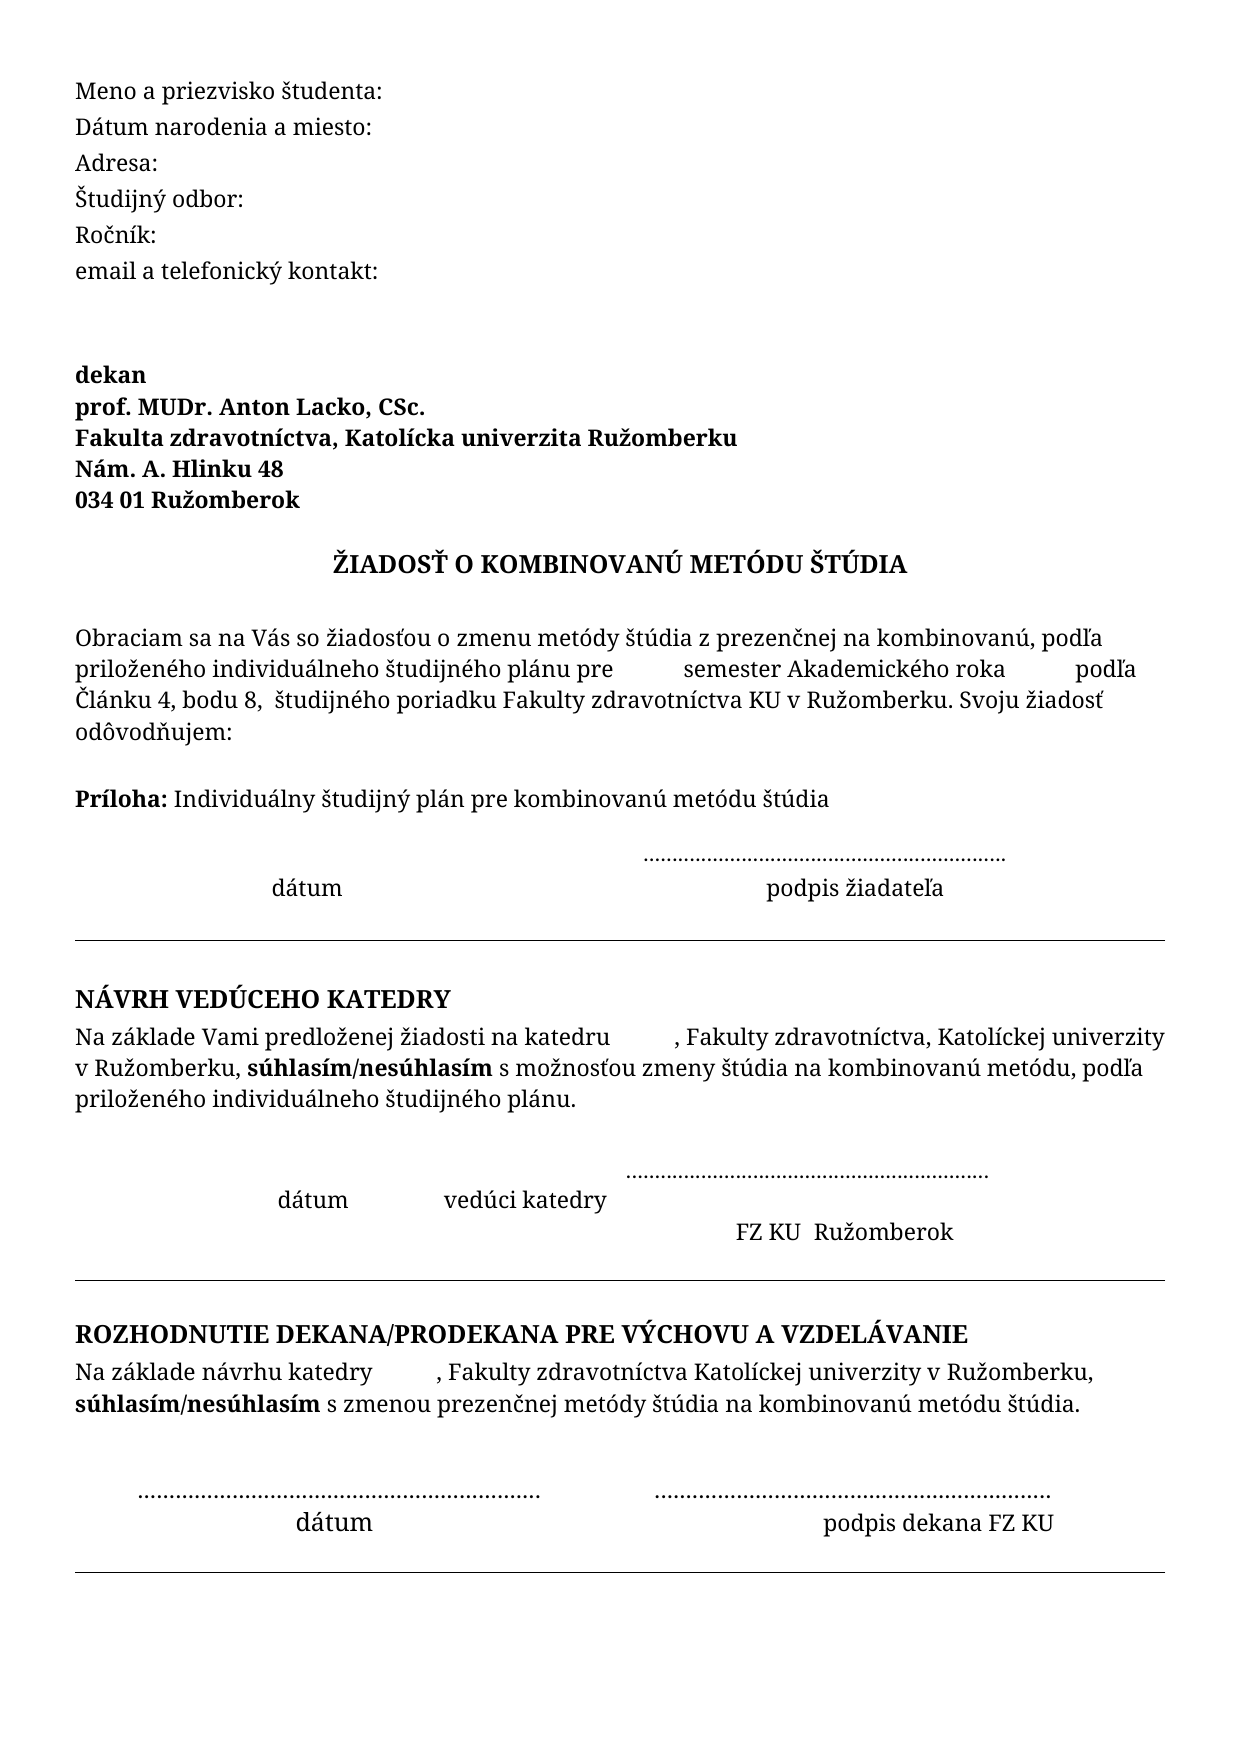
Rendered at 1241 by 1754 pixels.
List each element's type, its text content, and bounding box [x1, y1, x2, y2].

text ................................................................ ............................................................... [75, 1474, 1165, 1505]
text 034 01 Ružomberok [75, 484, 1165, 515]
text ............................................................... [75, 1154, 1165, 1184]
text Nám. A. Hlinku 48 [75, 453, 1165, 484]
text Ročník: [75, 219, 1165, 250]
text Meno a priezvisko študenta: [75, 75, 1165, 106]
text Študijný odbor: [75, 183, 1165, 214]
text ROZHODNUTIE DEKANA/PRODEKANA PRE VÝCHOVU A VZDELÁVANIE [75, 1317, 1165, 1351]
text FZ KU Ružomberok [75, 1216, 1165, 1247]
text email a telefonický kontakt: [75, 255, 1165, 286]
text ŽIADOSŤ O KOMBINOVANÚ METÓDU ŠTÚDIA [75, 547, 1165, 581]
text prof. MUDr. Anton Lacko, CSc. [75, 390, 1165, 422]
text Dátum narodenia a miesto: [75, 111, 1165, 142]
text Na základe návrhu katedry , Fakulty zdravotníctva Katolíckej univerzity v Ružomberku, súhlasím/nesúhlasím s zmenou prezenčnej metódy štúdia na kombinovanú metódu štúdia. [75, 1356, 1165, 1419]
text dátum vedúci katedry [75, 1184, 1165, 1216]
text dekan [75, 359, 1165, 390]
text dátum podpis žiadateľa [75, 872, 1165, 903]
text Obraciam sa na Vás so žiadosťou o zmenu metódy štúdia z prezenčnej na kombinovanú, podľa priloženého individuálneho študijného plánu pre semester Akademického roka podľa Článku 4, bodu 8, študijného poriadku Fakulty zdravotníctva KU v Ružomberku. Svoju žiadosť odôvodňujem: [75, 622, 1165, 747]
text NÁVRH VEDÚCEHO KATEDRY [75, 982, 1165, 1016]
text Adresa: [75, 147, 1165, 178]
text Fakulta zdravotníctva, Katolícka univerzita Ružomberku [75, 422, 1165, 453]
text dátum podpis dekana FZ KU [75, 1505, 1165, 1539]
text Na základe Vami predloženej žiadosti na katedru , Fakulty zdravotníctva, Katolíckej univerzity v Ružomberku, súhlasím/nesúhlasím s možnosťou zmeny štúdia na kombinovanú metódu, podľa priloženého individuálneho študijného plánu. [75, 1021, 1165, 1114]
text Príloha: Individuálny študijný plán pre kombinovanú metódu štúdia [75, 783, 1165, 814]
text ............................................................... [75, 839, 1165, 867]
